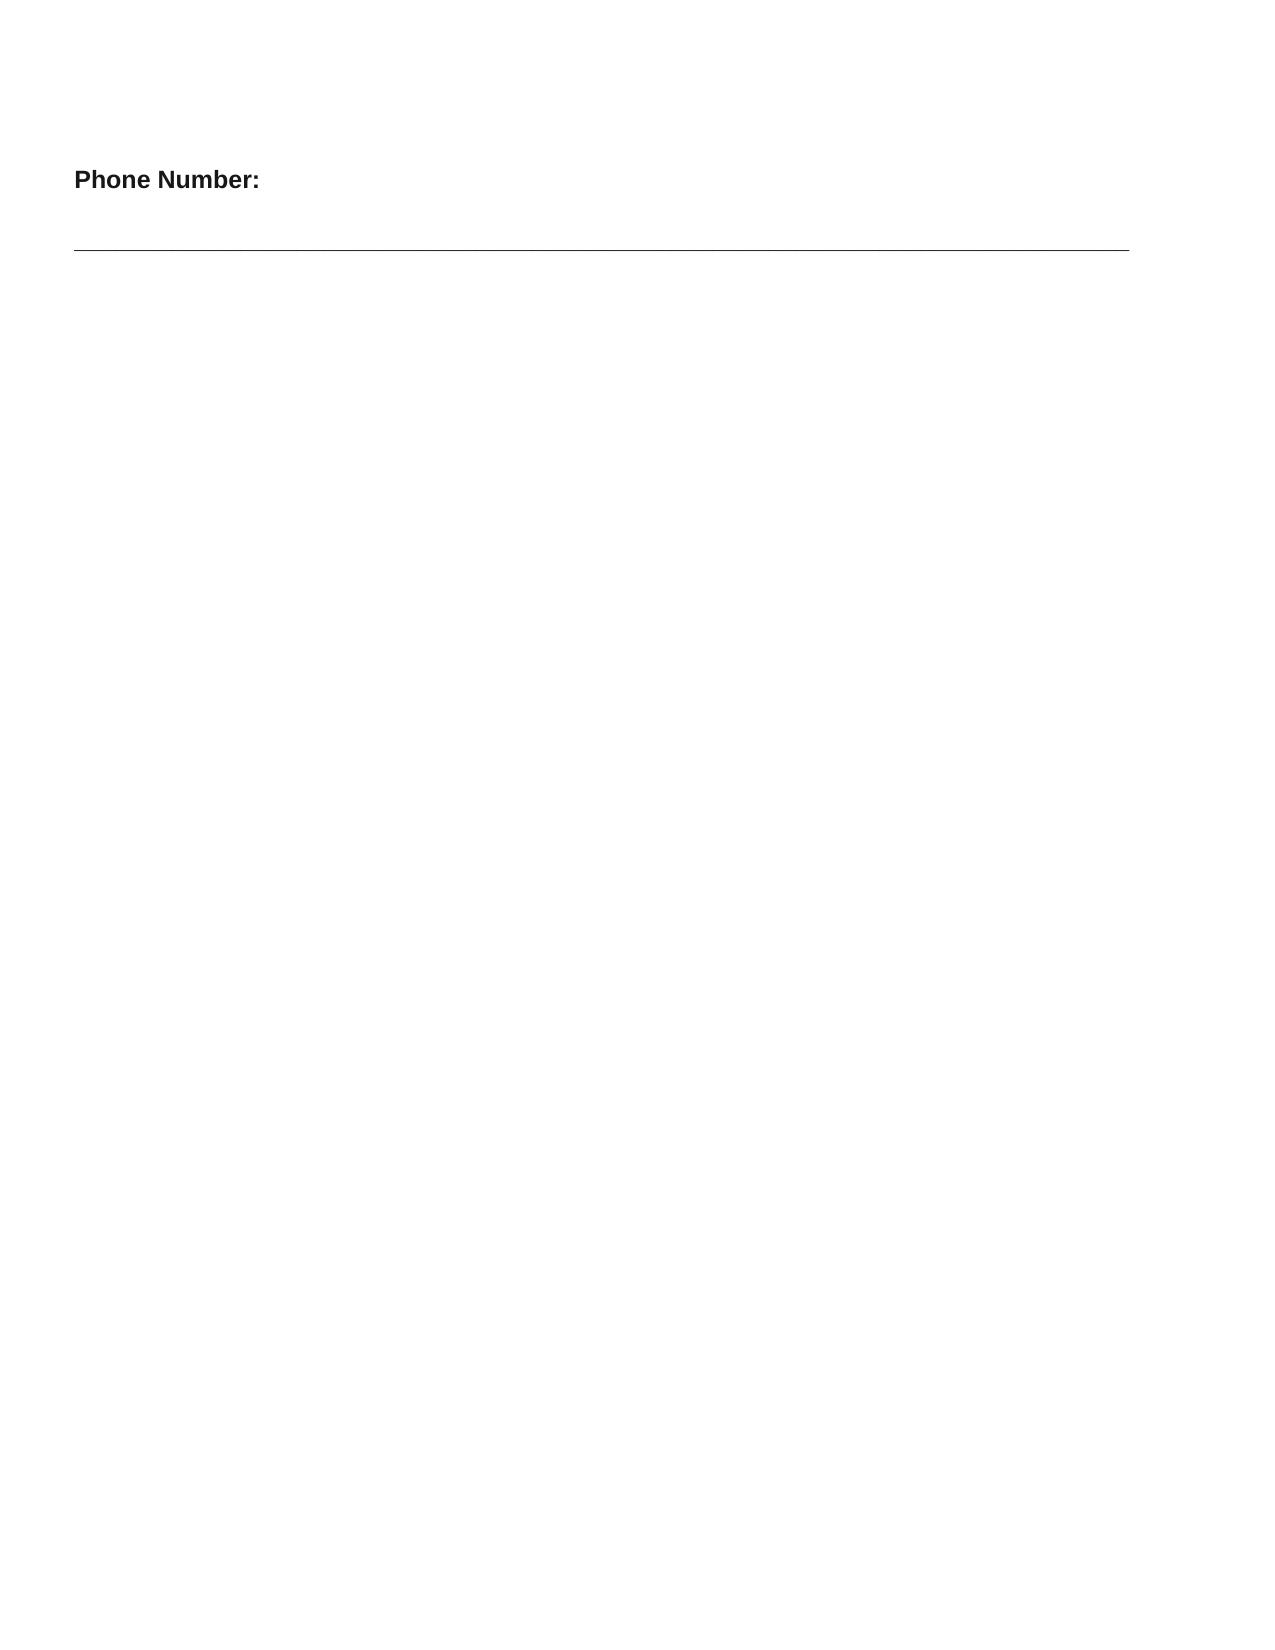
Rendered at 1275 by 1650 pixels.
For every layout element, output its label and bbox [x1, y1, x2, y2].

text [73, 165, 1201, 254]
